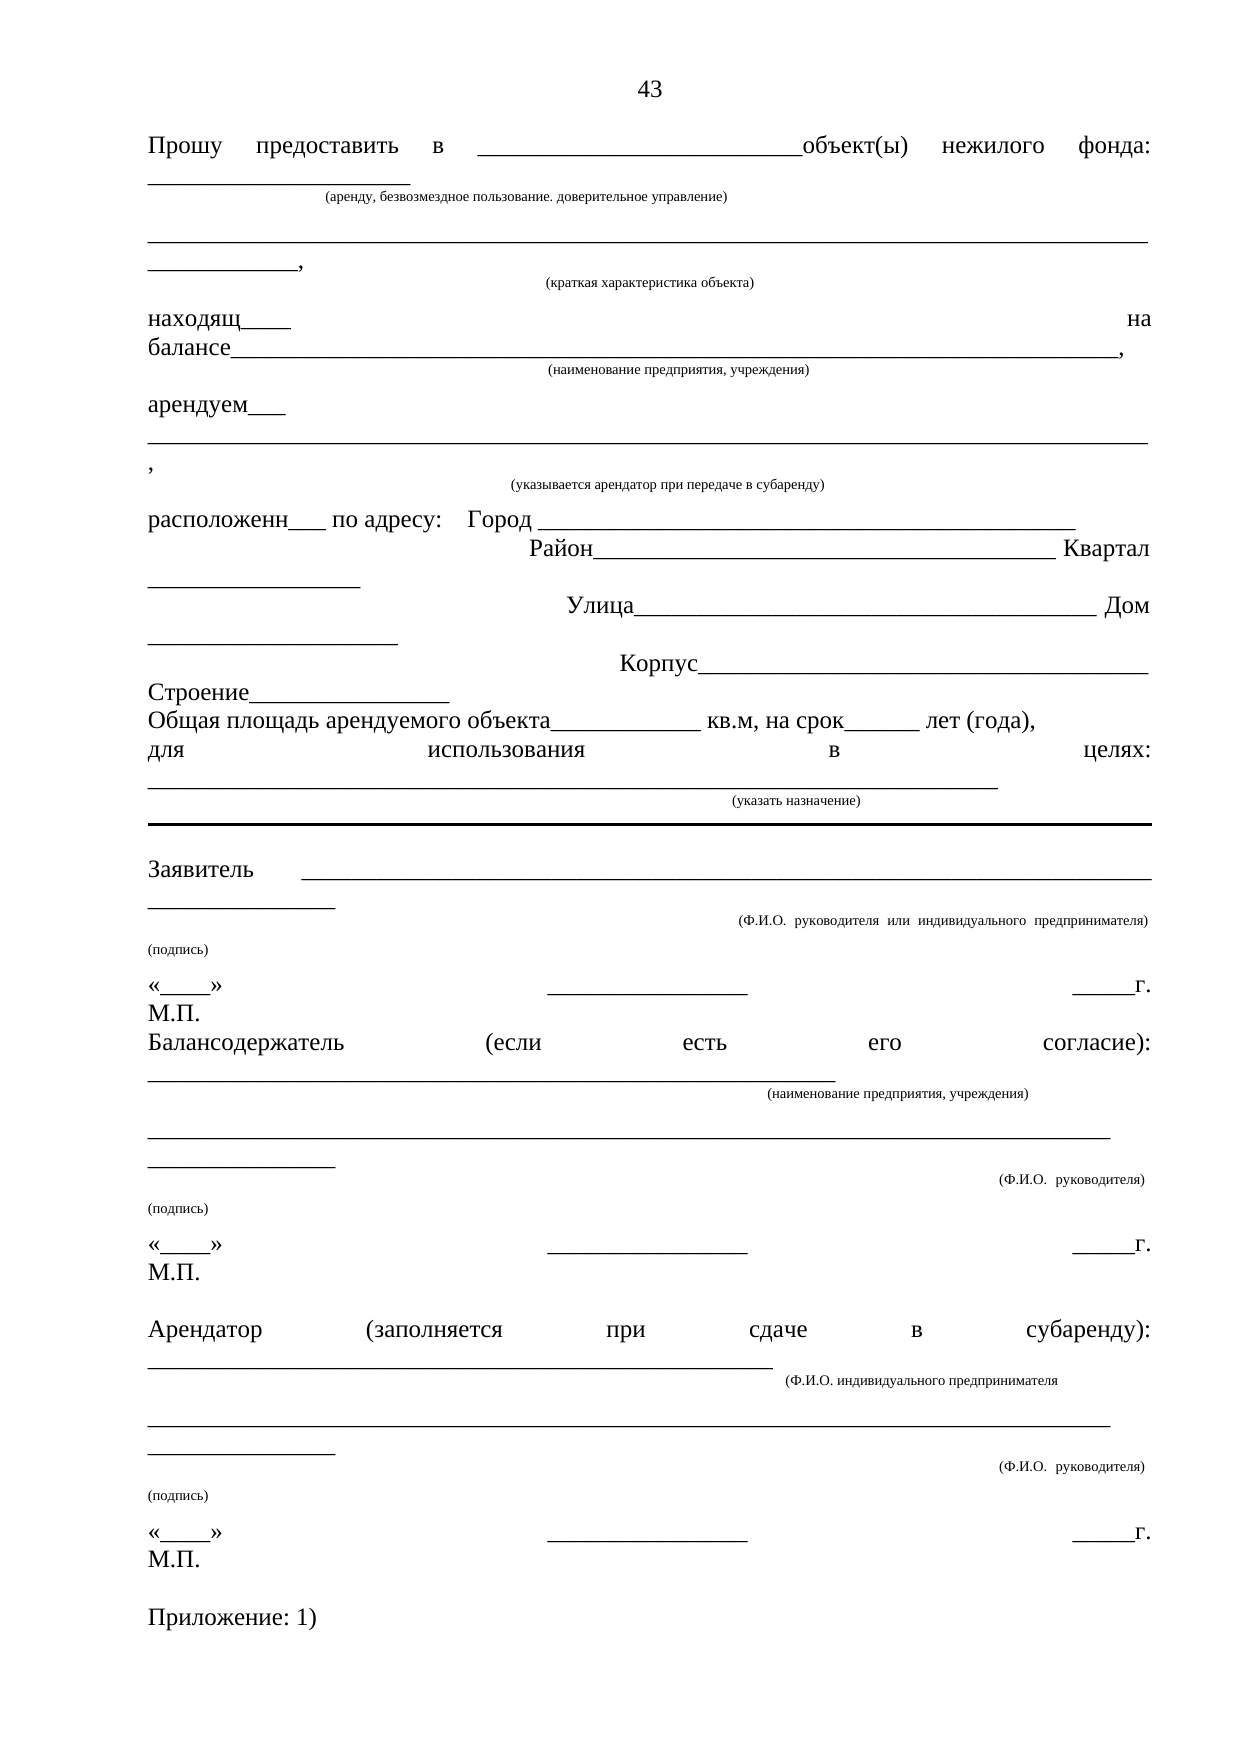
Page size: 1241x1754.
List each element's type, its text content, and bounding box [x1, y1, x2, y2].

text (указать назначение) [148, 792, 1152, 823]
text (краткая характеристика объекта) [148, 274, 1152, 303]
text (Ф.И.О. руководителя) (подпись) [148, 1458, 1152, 1516]
text находящ____ на балансе_______________________________________________________________________, [148, 303, 1152, 361]
text Заявитель ____________________________________________________________________ _______________ [148, 854, 1152, 912]
text (аренду, безвозмездное пользование. доверительное управление) [148, 188, 1152, 217]
text (указывается арендатор при передаче в субаренду) [148, 476, 1152, 504]
text «____» ________________ _____г. М.П. [148, 1228, 1152, 1286]
text Прошу предоставить в __________________________объект(ы) нежилого фонда: _____________________ [148, 131, 1152, 188]
text Улица_____________________________________ Дом ____________________ [148, 591, 1152, 648]
text «____» ________________ _____г. М.П. [148, 1516, 1152, 1573]
text ____________________________________________________________________________________________, [148, 217, 1152, 274]
text Корпус____________________________________ Строение________________ [148, 648, 1152, 706]
text (Ф.И.О. руководителя) (подпись) [148, 1171, 1152, 1228]
text _____________________________________________________________________________ _______________ [148, 1401, 1152, 1458]
text (наименование предприятия, учреждения) [148, 361, 1152, 389]
text «____» ________________ _____г. М.П. [148, 969, 1152, 1027]
text Балансодержатель (если есть его согласие): _______________________________________________________ [148, 1027, 1152, 1084]
text (наименование предприятия, учреждения) [148, 1084, 1152, 1113]
text (Ф.И.О. руководителя или индивидуального предпринимателя) (подпись) [148, 912, 1152, 969]
text Приложение: 1) [148, 1602, 1152, 1631]
text Арендатор (заполняется при сдаче в субаренду): __________________________________________________ [148, 1314, 1152, 1372]
text арендуем___ ________________________________________________________________________________, [148, 389, 1152, 476]
text (Ф.И.О. индивидуального предпринимателя [148, 1372, 1152, 1401]
text Район_____________________________________ Квартал _________________ [148, 533, 1152, 591]
text для использования в целях: ____________________________________________________________________ [148, 734, 1152, 792]
text расположенн___ по адресу: Город ___________________________________________ [148, 504, 1152, 533]
text Общая площадь арендуемого объекта____________ кв.м, на срок______ лет (года), [148, 706, 1152, 734]
text _____________________________________________________________________________ _______________ [148, 1113, 1152, 1171]
